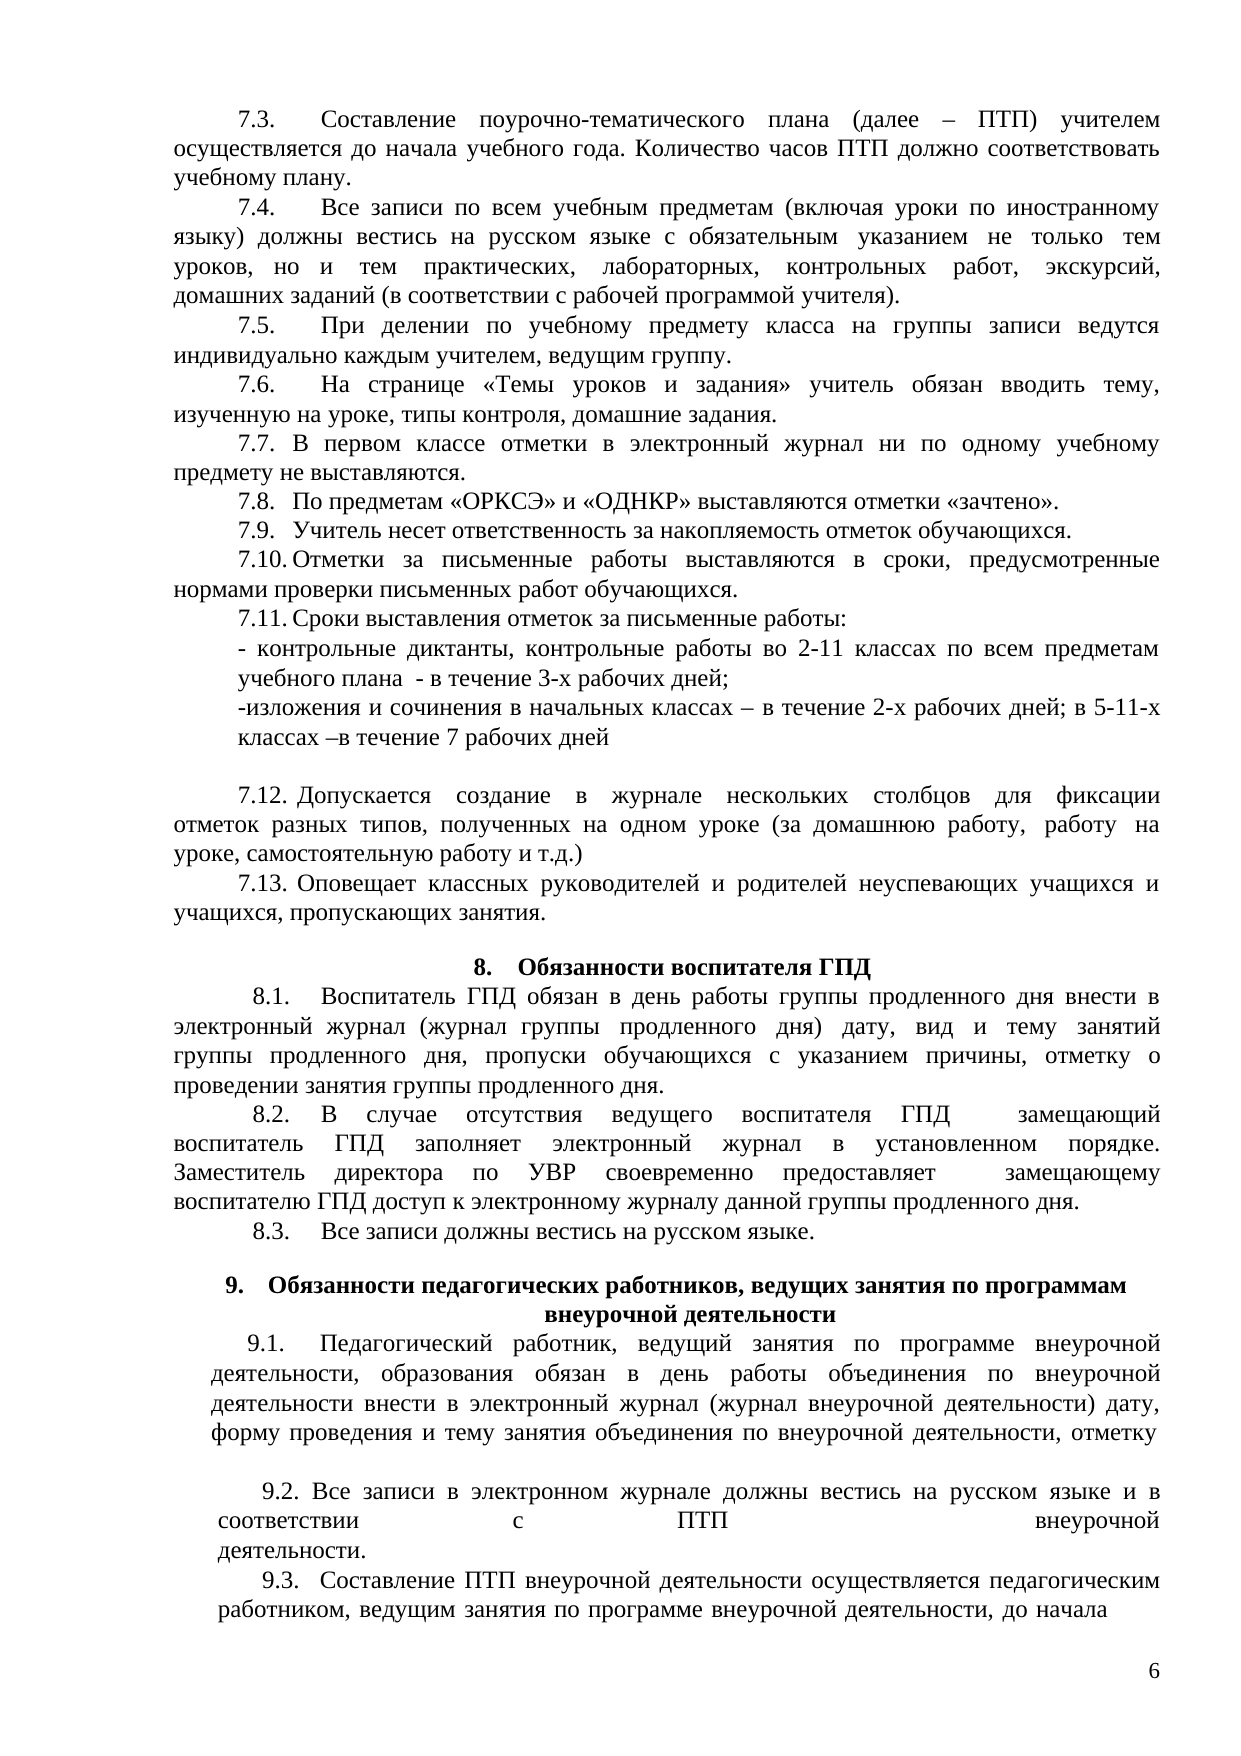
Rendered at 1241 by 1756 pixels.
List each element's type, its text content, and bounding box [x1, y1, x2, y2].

list Все записи должны вестись на русском языке. [252, 1216, 1173, 1244]
text внеурочной деятельности [544, 1299, 1173, 1328]
list Составление ПТП внеурочной деятельности осуществляется педагогическим работником, ведущим занятия по программе внеурочной деятельности, до начала [218, 1565, 1161, 1623]
list Учитель несет ответственность за накопляемость отметок обучающихся. [238, 515, 1173, 544]
list На странице «Темы уроков и задания» учитель обязан вводить тему, изученную на уроке, типы контроля, домашние задания. [173, 369, 1160, 428]
list Отметки за письменные работы выставляются в сроки, предусмотренные нормами проверки письменных работ обучающихся. [173, 544, 1160, 603]
list При делении по учебному предмету класса на группы записи ведутся индивидуально каждым учителем, ведущим группу. [173, 310, 1160, 368]
list Педагогический работник, ведущий занятия по программе внеурочной деятельности, образования обязан в день работы объединения по внеурочной деятельности внести в электронный журнал (журнал внеурочной деятельности) дату, форму проведения и тему занятия объединения по внеурочной деятельности, отметку [211, 1328, 1160, 1446]
list В первом классе отметки в электронный журнал ни по одному учебному предмету не выставляются. [173, 428, 1160, 486]
list Составление поурочно-тематического плана (далее – ПТП) учителем осуществляется до начала учебного года. Количество часов ПТП должно соответствовать учебному плану. [173, 104, 1161, 191]
text -изложения и сочинения в начальных классах – в течение 2-х рабочих дней; в 5-11-х классах –в течение 7 рабочих дней [238, 692, 1161, 751]
list Все записи по всем учебным предметам (включая уроки по иностранному языку) должны вестись на русском языке с обязательным указанием не только тем уроков, но и тем практических, лабораторных, контрольных работ, экскурсий, домашних заданий (в соответствии с рабочей программой учителя). [173, 192, 1161, 309]
subtitle Обязанности педагогических работников, ведущих занятия по программам [225, 1270, 1173, 1298]
subtitle Обязанности воспитателя ГПД [473, 952, 1173, 981]
list Сроки выставления отметок за письменные работы: [238, 604, 1173, 632]
list Все записи в электронном журнале должны вестись на русском языке и в соответствии с ПТП внеурочной деятельности. [218, 1476, 1161, 1564]
list Оповещает классных руководителей и родителей неуспевающих учащихся и учащихся, пропускающих занятия. [173, 868, 1160, 926]
list Допускается создание в журнале нескольких столбцов для фиксации отметок разных типов, полученных на одном уроке (за домашнюю работу, работу на уроке, самостоятельную работу и т.д.) [173, 781, 1160, 867]
text - контрольные диктанты, контрольные работы во 2-11 классах по всем предметам учебного плана - в течение 3-х рабочих дней; [238, 633, 1161, 691]
list По предметам «ОРКСЭ» и «ОДНКР» выставляются отметки «зачтено». [238, 486, 1173, 515]
list Воспитатель ГПД обязан в день работы группы продленного дня внести в электронный журнал (журнал группы продленного дня) дату, вид и тему занятий группы продленного дня, пропуски обучающихся с указанием причины, отметку о проведении занятия группы продленного дня. [173, 981, 1161, 1099]
list В случае отсутствия ведущего воспитателя ГПД замещающий воспитатель ГПД заполняет электронный журнал в установленном порядке. Заместитель директора по УВР своевременно предоставляет замещающему воспитателю ГПД доступ к электронному журналу данной группы продленного дня. [173, 1099, 1161, 1215]
